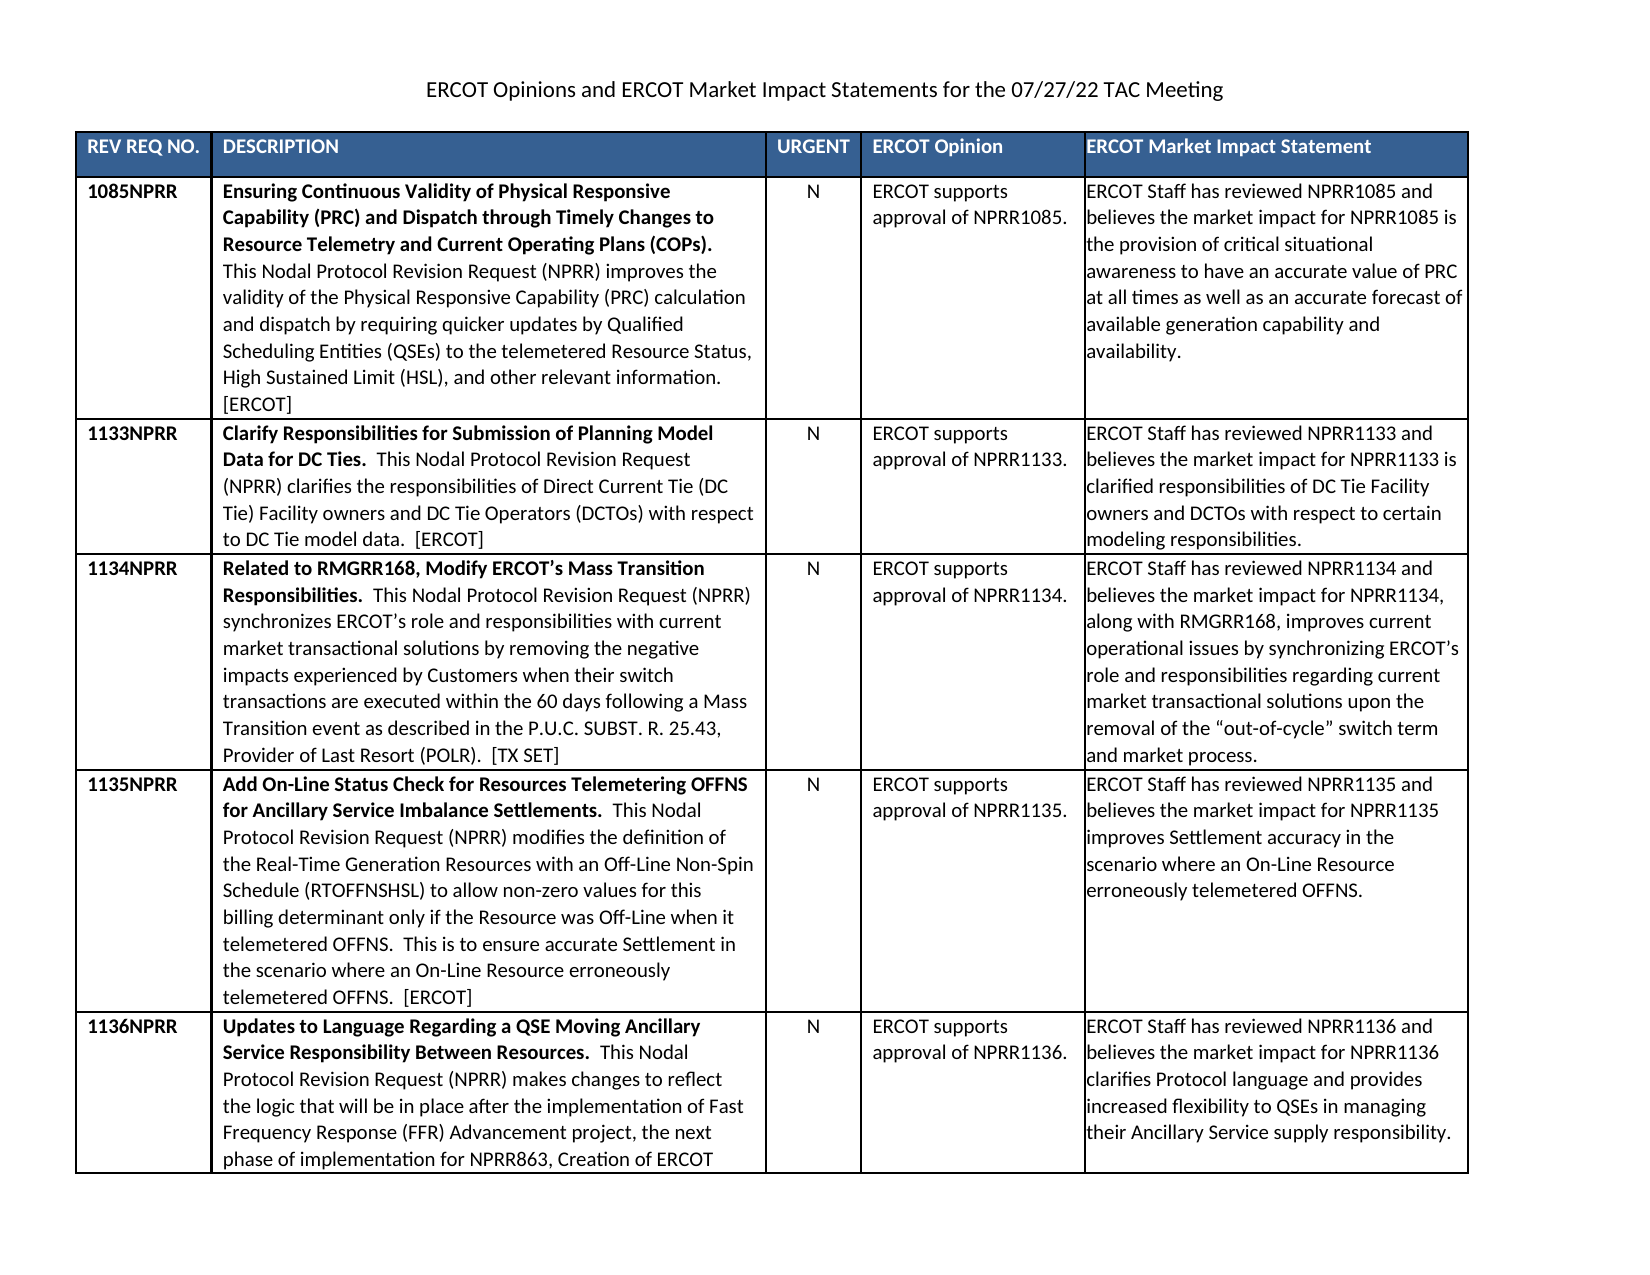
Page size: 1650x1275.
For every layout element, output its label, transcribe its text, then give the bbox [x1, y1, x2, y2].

table_cell 1134NPRR [77, 555, 210, 769]
table_cell ERCOT supports approval of NPRR1085. [862, 178, 1084, 418]
table_cell Ensuring Continuous Validity of Physical Responsive Capability (PRC) and Dispatch through Timely Changes to Resource Telemetry and Current Operating Plans (COPs). This Nodal Protocol Revision Request (NPRR) improves the validity of the Physical Responsive Capability (PRC) calculation and dispatch by requiring quicker updates by Qualified Scheduling Entities (QSEs) to the telemetered Resource Status, High Sustained Limit (HSL), and other relevant information. [ERCOT] [213, 178, 765, 418]
table_cell ERCOT supports approval of NPRR1135. [862, 771, 1084, 1011]
table_cell Add On-Line Status Check for Resources Telemetering OFFNS for Ancillary Service Imbalance Settlements. This Nodal Protocol Revision Request (NPRR) modifies the definition of the Real-Time Generation Resources with an Off-Line Non-Spin Schedule (RTOFFNSHSL) to allow non-zero values for this billing determinant only if the Resource was Off-Line when it telemetered OFFNS. This is to ensure accurate Settlement in the scenario where an On-Line Resource erroneously telemetered OFFNS. [ERCOT] [213, 771, 765, 1011]
table_cell Related to RMGRR168, Modify ERCOT’s Mass Transition Responsibilities. This Nodal Protocol Revision Request (NPRR) synchronizes ERCOT’s role and responsibilities with current market transactional solutions by removing the negative impacts experienced by Customers when their switch transactions are executed within the 60 days following a Mass Transition event as described in the P.U.C. SUBST. R. 25.43, Provider of Last Resort (POLR). [TX SET] [213, 555, 765, 769]
table_cell ERCOT supports approval of NPRR1134. [862, 555, 1084, 769]
table_cell N [767, 1013, 860, 1172]
table_cell N [767, 771, 860, 1011]
table_cell N [767, 178, 860, 418]
table_header ERCOT Market Impact Statement [1086, 133, 1467, 176]
table_cell ERCOT Staff has reviewed NPRR1134 and believes the market impact for NPRR1134, along with RMGRR168, improves current operational issues by synchronizing ERCOT’s role and responsibilities regarding current market transactional solutions upon the removal of the “out-of-cycle” switch term and market process. [1086, 555, 1467, 769]
table_cell 1133NPRR [77, 420, 210, 553]
table_header REV REQ NO. [77, 133, 210, 176]
table_cell N [767, 420, 860, 553]
table_cell ERCOT supports approval of NPRR1133. [862, 420, 1084, 553]
table_cell Clarify Responsibilities for Submission of Planning Model Data for DC Ties. This Nodal Protocol Revision Request (NPRR) clarifies the responsibilities of Direct Current Tie (DC Tie) Facility owners and DC Tie Operators (DCTOs) with respect to DC Tie model data. [ERCOT] [213, 420, 765, 553]
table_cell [862, 1013, 1084, 1172]
table_cell 1085NPRR [77, 178, 210, 418]
table_cell N [767, 555, 860, 769]
table_header URGENT [767, 133, 860, 176]
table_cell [213, 1013, 765, 1172]
table_header ERCOT Opinion [862, 133, 1084, 176]
table_cell 1136NPRR [77, 1013, 210, 1172]
table_cell 1135NPRR [77, 771, 210, 1011]
table_cell ERCOT Staff has reviewed NPRR1135 and believes the market impact for NPRR1135 improves Settlement accuracy in the scenario where an On-Line Resource erroneously telemetered OFFNS. [1086, 771, 1467, 1011]
table_cell ERCOT Staff has reviewed NPRR1085 and believes the market impact for NPRR1085 is the provision of critical situational awareness to have an accurate value of PRC at all times as well as an accurate forecast of available generation capability and availability. [1086, 178, 1467, 418]
table_cell ERCOT Staff has reviewed NPRR1133 and believes the market impact for NPRR1133 is clarified responsibilities of DC Tie Facility owners and DCTOs with respect to certain modeling responsibilities. [1086, 420, 1467, 553]
table_header DESCRIPTION [213, 133, 765, 176]
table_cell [1086, 1013, 1467, 1172]
